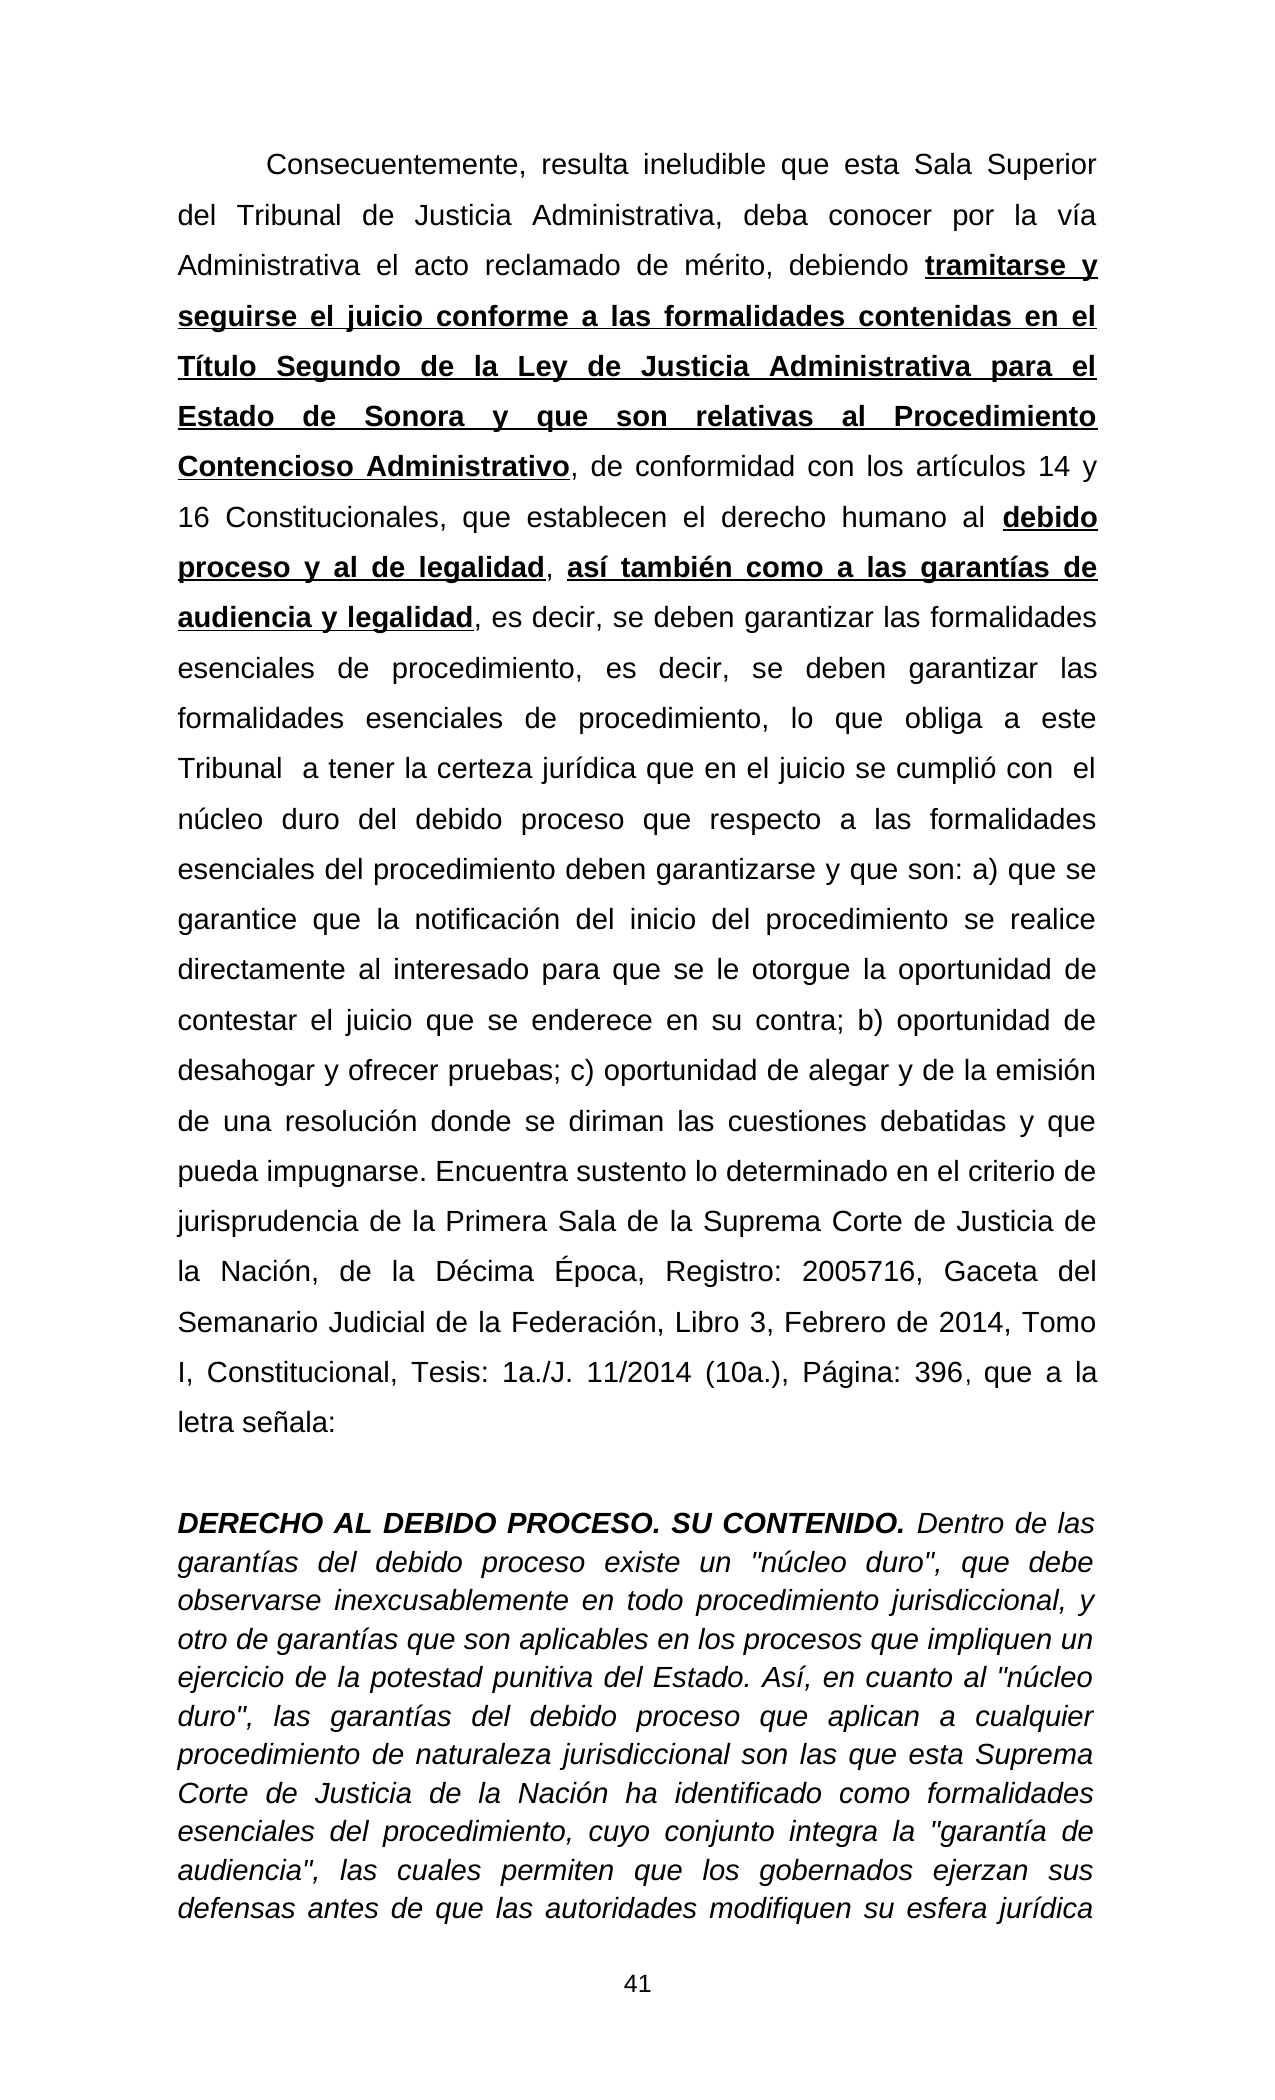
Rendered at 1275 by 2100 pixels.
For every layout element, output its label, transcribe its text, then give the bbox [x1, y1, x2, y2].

text Consecuentemente, resulta ineludible que esta Sala Superior del Tribunal de Justicia Administrativa, deba conocer por la vía Administrativa el acto reclamado de mérito, debiendo tramitarse y seguirse el juicio conforme a las formalidades contenidas en el Título Segundo de la Ley de Justicia Administrativa para el Estado de Sonora y que son relativas al Procedimiento Contencioso Administrativo, de conformidad con los artículos 14 y 16 Constitucionales, que establecen el derecho humano al debido proceso y al de legalidad, así también como a las garantías de audiencia y legalidad, es decir, se deben garantizar las formalidades esenciales de procedimiento, es decir, se deben garantizar las formalidades esenciales de procedimiento, lo que obliga a este Tribunal a tener la certeza jurídica que en el juicio se cumplió con el núcleo duro del debido proceso que respecto a las formalidades esenciales del procedimiento deben garantizarse y que son: a) que se garantice que la notificación del inicio del procedimiento se realice directamente al interesado para que se le otorgue la oportunidad de contestar el juicio que se enderece en su contra; b) oportunidad de desahogar y ofrecer pruebas; c) oportunidad de alegar y de la emisión de una resolución donde se diriman las cuestiones debatidas y que pueda impugnarse. Encuentra sustento lo determinado en el criterio de jurisprudencia de la Primera Sala de la Suprema Corte de Justicia de la Nación, de la Décima Época, Registro: 2005716, Gaceta del Semanario Judicial de la Federación, Libro 3, Febrero de 2014, Tomo I, Constitucional, Tesis: 1a./J. 11/2014 (10a.), Página: 396, que a la letra señala: [177, 429, 1098, 1439]
text Consecuentemente, resulta ineludible que esta Sala Superior del Tribunal de Justicia Administrativa, deba conocer por la vía Administrativa el acto reclamado de mérito, debiendo tramitarse y seguirse el juicio conforme a las formalidades contenidas en el Título Segundo de la Ley de Justicia Administrativa para el Estado de Sonora y que son relativas al Procedimiento Contencioso Administrativo, de conformidad con los artículos 14 y 16 Constitucionales, que establecen el derecho humano al debido proceso y al de legalidad, así también como a las garantías de audiencia y legalidad, es decir, se deben garantizar las formalidades esenciales de procedimiento, es decir, se deben garantizar las formalidades esenciales de procedimiento, lo que obliga a este Tribunal a tener la certeza jurídica que en el juicio se cumplió con el núcleo duro del debido proceso que respecto a las formalidades esenciales del procedimiento deben garantizarse y que son: a) que se garantice que la notificación del inicio del procedimiento se realice directamente al interesado para que se le otorgue la oportunidad de contestar el juicio que se enderece en su contra; b) oportunidad de desahogar y ofrecer pruebas; c) oportunidad de alegar y de la emisión de una resolución donde se diriman las cuestiones debatidas y que pueda impugnarse. Encuentra sustento lo determinado en el criterio de jurisprudencia de la Primera Sala de la Suprema Corte de Justicia de la Nación, de la Décima Época, Registro: 2005716, Gaceta del Semanario Judicial de la Federación, Libro 3, Febrero de 2014, Tomo I, Constitucional, Tesis: 1a./J. 11/2014 (10a.), Página: 396, que a la letra señala: [177, 148, 1098, 428]
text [177, 1506, 1098, 1925]
